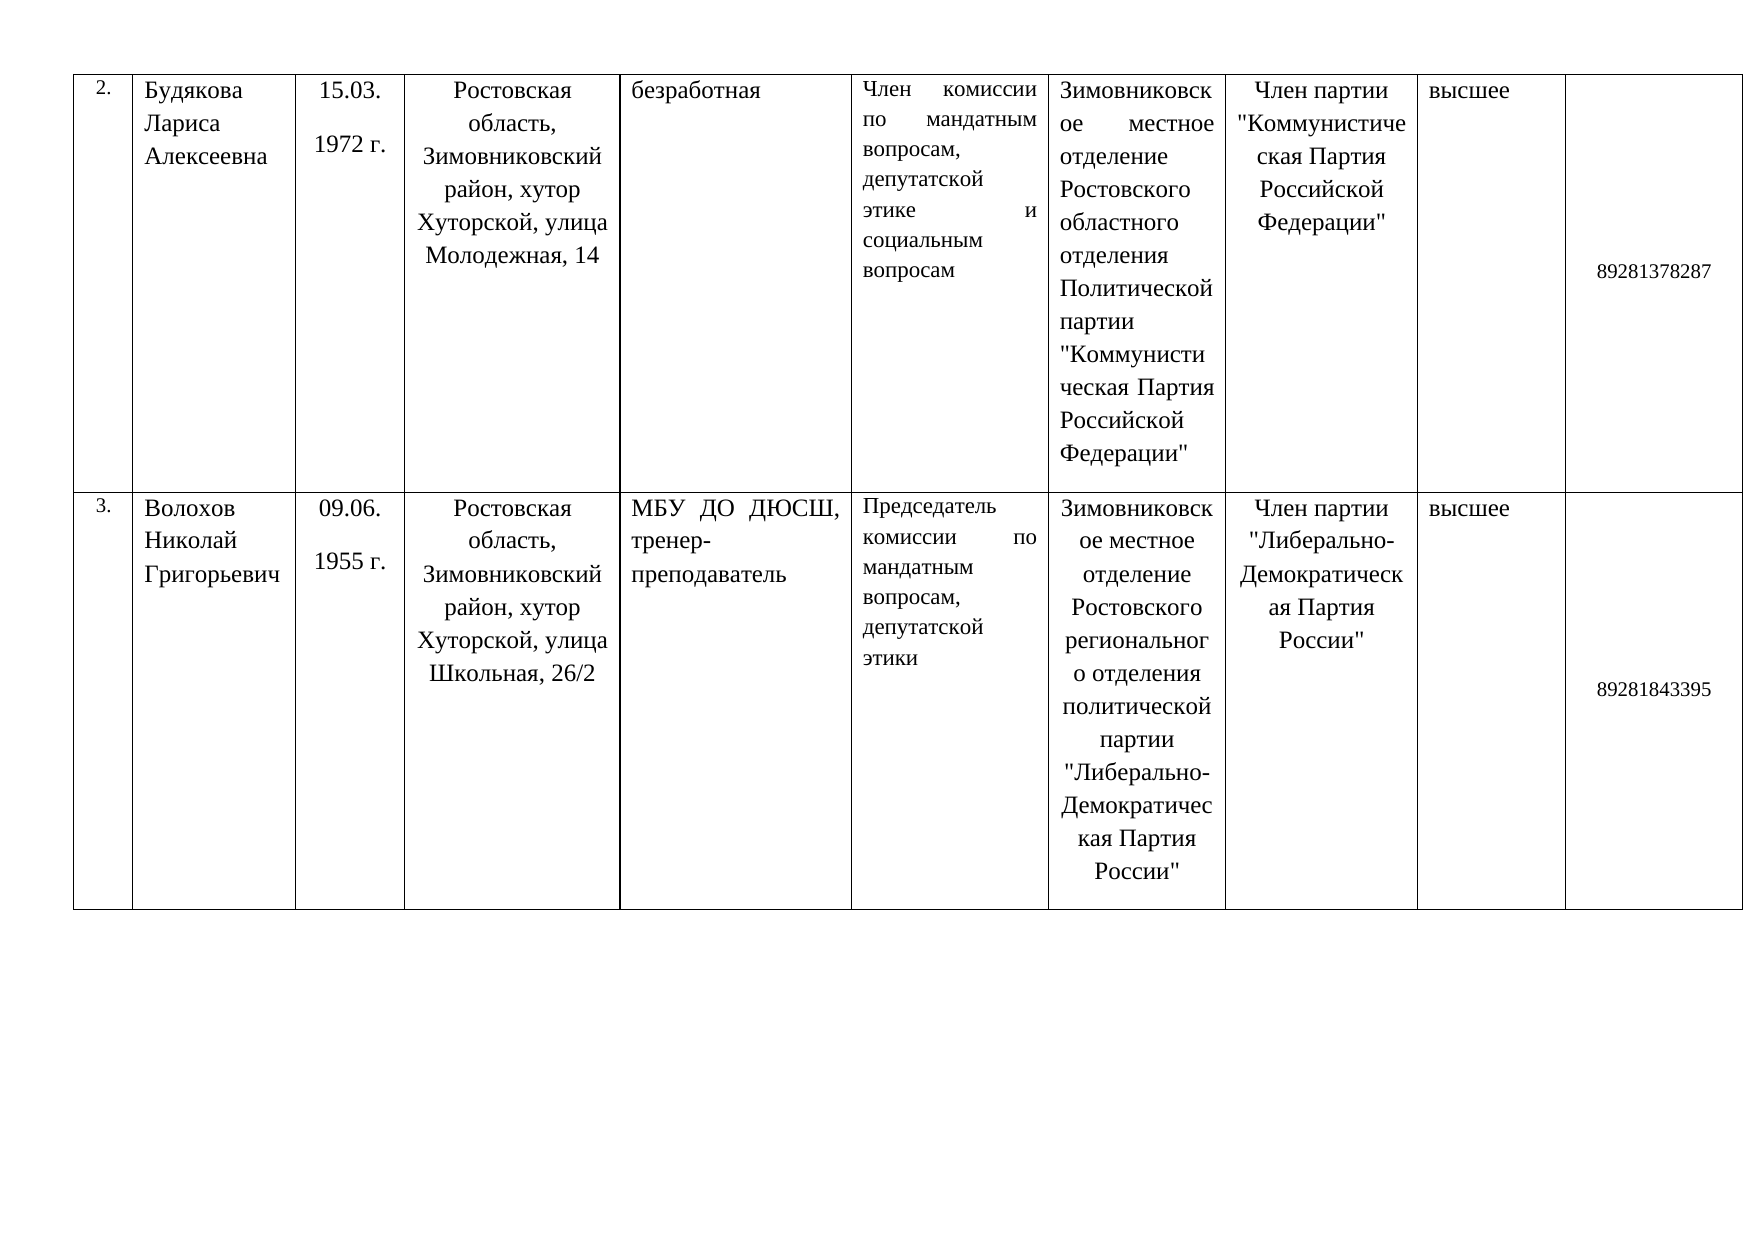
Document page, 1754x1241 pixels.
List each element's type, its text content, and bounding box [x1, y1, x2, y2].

table_cell 2. [74, 75, 132, 492]
table_cell Член комиссии по мандатным вопросам, депутатской этике и социальным вопросам [852, 75, 1048, 492]
table_cell Ростовская область, Зимовниковский район, хутор Хуторской, улица Школьная, 26/2 [405, 493, 619, 909]
table_cell МБУ ДО ДЮСШ, тренер-преподаватель [621, 493, 851, 909]
table_cell Будякова Лариса Алексеевна [133, 75, 295, 492]
table_cell 3. [74, 493, 132, 909]
table_cell Председатель комиссии по мандатным вопросам, депутатской этики [852, 493, 1048, 909]
table_cell высшее [1418, 493, 1565, 909]
table_cell Ростовская область, Зимовниковский район, хутор Хуторской, улица Молодежная, 14 [405, 75, 619, 492]
table_cell 89281843395 [1566, 493, 1742, 909]
table_cell Зимовниковское местное отделение Ростовского областного отделения Политической партии "Коммунистическая Партия Российской Федерации" [1049, 75, 1225, 492]
table_cell Зимовниковское местное отделение Ростовского регионального отделения политической партии "Либерально-Демократическая Партия России" [1049, 493, 1225, 909]
table_cell Член партии "Либерально-Демократическая Партия России" [1226, 493, 1417, 909]
table_cell безработная [621, 75, 851, 492]
table_cell 09.06. 1955 г. [296, 493, 404, 909]
table_cell Член партии "Коммунистическая Партия Российской Федерации" [1226, 75, 1417, 492]
table_cell Волохов Николай Григорьевич [133, 493, 295, 909]
table_cell 15.03. 1972 г. [296, 75, 404, 492]
table_cell 89281378287 [1566, 75, 1742, 492]
table_cell высшее [1418, 75, 1565, 492]
